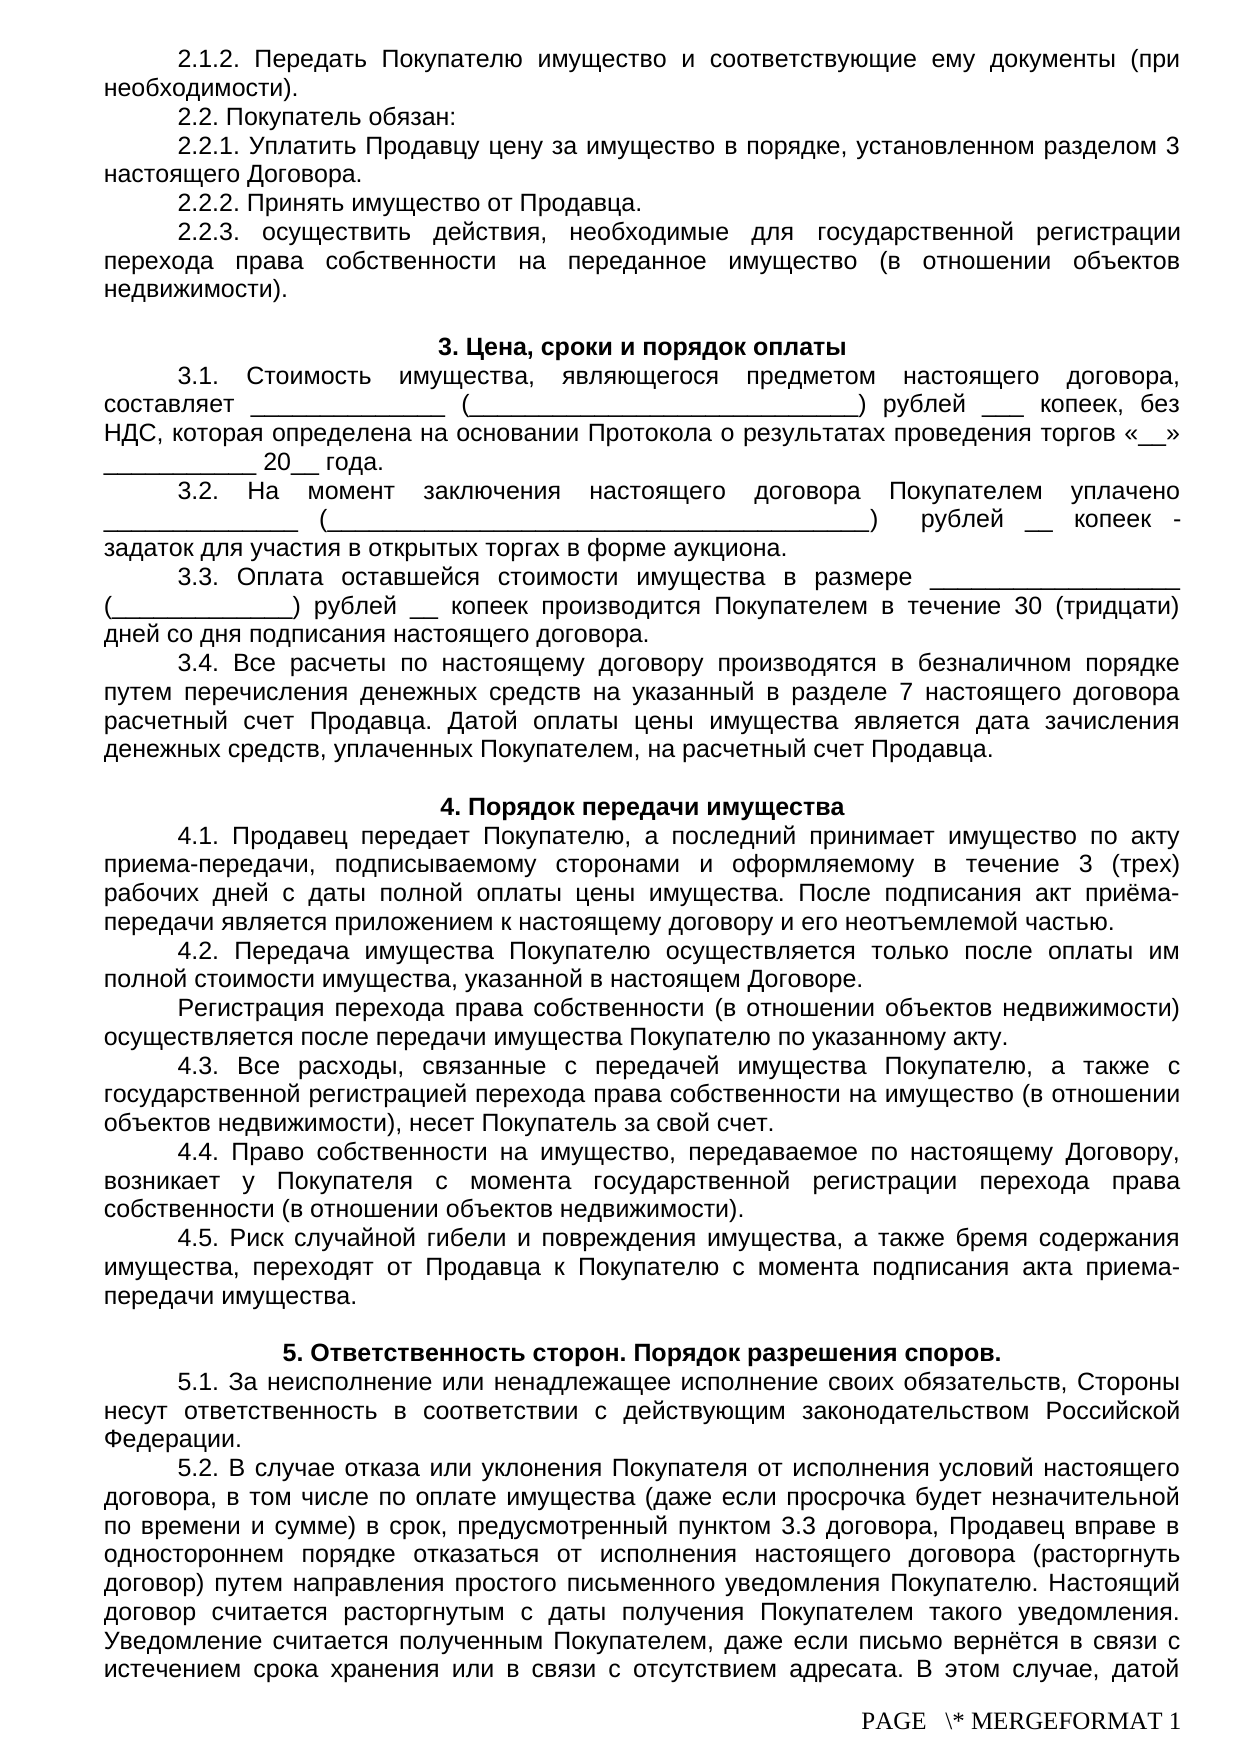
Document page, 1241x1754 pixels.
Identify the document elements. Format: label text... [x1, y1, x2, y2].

text 4.4. Право собственности на имущество, передаваемое по настоящему Договору, возникает у Покупателя с момента государственной регистрации перехода права собственности (в отношении объектов недвижимости). [103, 1137, 1181, 1223]
text 4.1. Продавец передает Покупателю, а последний принимает имущество по акту приема-передачи, подписываемому сторонами и оформляемому в течение 3 (трех) рабочих дней с даты полной оплаты цены имущества. После подписания акт приёма-передачи является приложением к настоящему договору и его неотъемлемой частью. [103, 821, 1181, 936]
text 2.2. Покупатель обязан: [103, 102, 1181, 131]
text 5. Ответственность сторон. Порядок разрешения споров. [103, 1338, 1181, 1367]
text 2.2.1. Уплатить Продавцу цену за имущество в порядке, установленном разделом 3 настоящего Договора. [103, 131, 1181, 188]
text 3. Цена, сроки и порядок оплаты [103, 332, 1181, 361]
text Регистрация перехода права собственности (в отношении объектов недвижимости) осуществляется после передачи имущества Покупателю по указанному акту. [103, 993, 1181, 1051]
text 3.3. Оплата оставшейся стоимости имущества в размере __________________ (_____________) рублей __ копеек производится Покупателем в течение 30 (тридцати) дней со дня подписания настоящего договора. [103, 562, 1181, 648]
text 2.2.3. осуществить действия, необходимые для государственной регистрации перехода права собственности на переданное имущество (в отношении объектов недвижимости). [103, 217, 1181, 303]
text 3.2. На момент заключения настоящего договора Покупателем уплачено ______________ (_______________________________________) рублей __ копеек - задаток для участия в открытых торгах в форме аукциона. [103, 476, 1181, 562]
text 4. Порядок передачи имущества [103, 792, 1181, 821]
text 5.1. За неисполнение или ненадлежащее исполнение своих обязательств, Стороны несут ответственность в соответствии с действующим законодательством Российской Федерации. [103, 1367, 1181, 1453]
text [103, 1453, 1181, 1683]
text 4.3. Все расходы, связанные с передачей имущества Покупателю, а также с государственной регистрацией перехода права собственности на имущество (в отношении объектов недвижимости), несет Покупатель за свой счет. [103, 1051, 1181, 1137]
text 3.4. Все расчеты по настоящему договору производятся в безналичном порядке путем перечисления денежных средств на указанный в разделе 7 настоящего договора расчетный счет Продавца. Датой оплаты цены имущества является дата зачисления денежных средств, уплаченных Покупателем, на расчетный счет Продавца. [103, 648, 1181, 763]
text 2.2.2. Принять имущество от Продавца. [103, 188, 1181, 217]
text 4.2. Передача имущества Покупателю осуществляется только после оплаты им полной стоимости имущества, указанной в настоящем Договоре. [103, 936, 1181, 993]
text 4.5. Риск случайной гибели и повреждения имущества, а также бремя содержания имущества, переходят от Продавца к Покупателю с момента подписания акта приема-передачи имущества. [103, 1223, 1181, 1309]
text 2.1.2. Передать Покупателю имущество и соответствующие ему документы (при необходимости). [103, 44, 1181, 102]
text 3.1. Стоимость имущества, являющегося предметом настоящего договора, составляет ______________ (____________________________) рублей ___ копеек, без НДС, которая определена на основании Протокола о результатах проведения торгов «__» ___________ 20__ года. [103, 361, 1181, 476]
